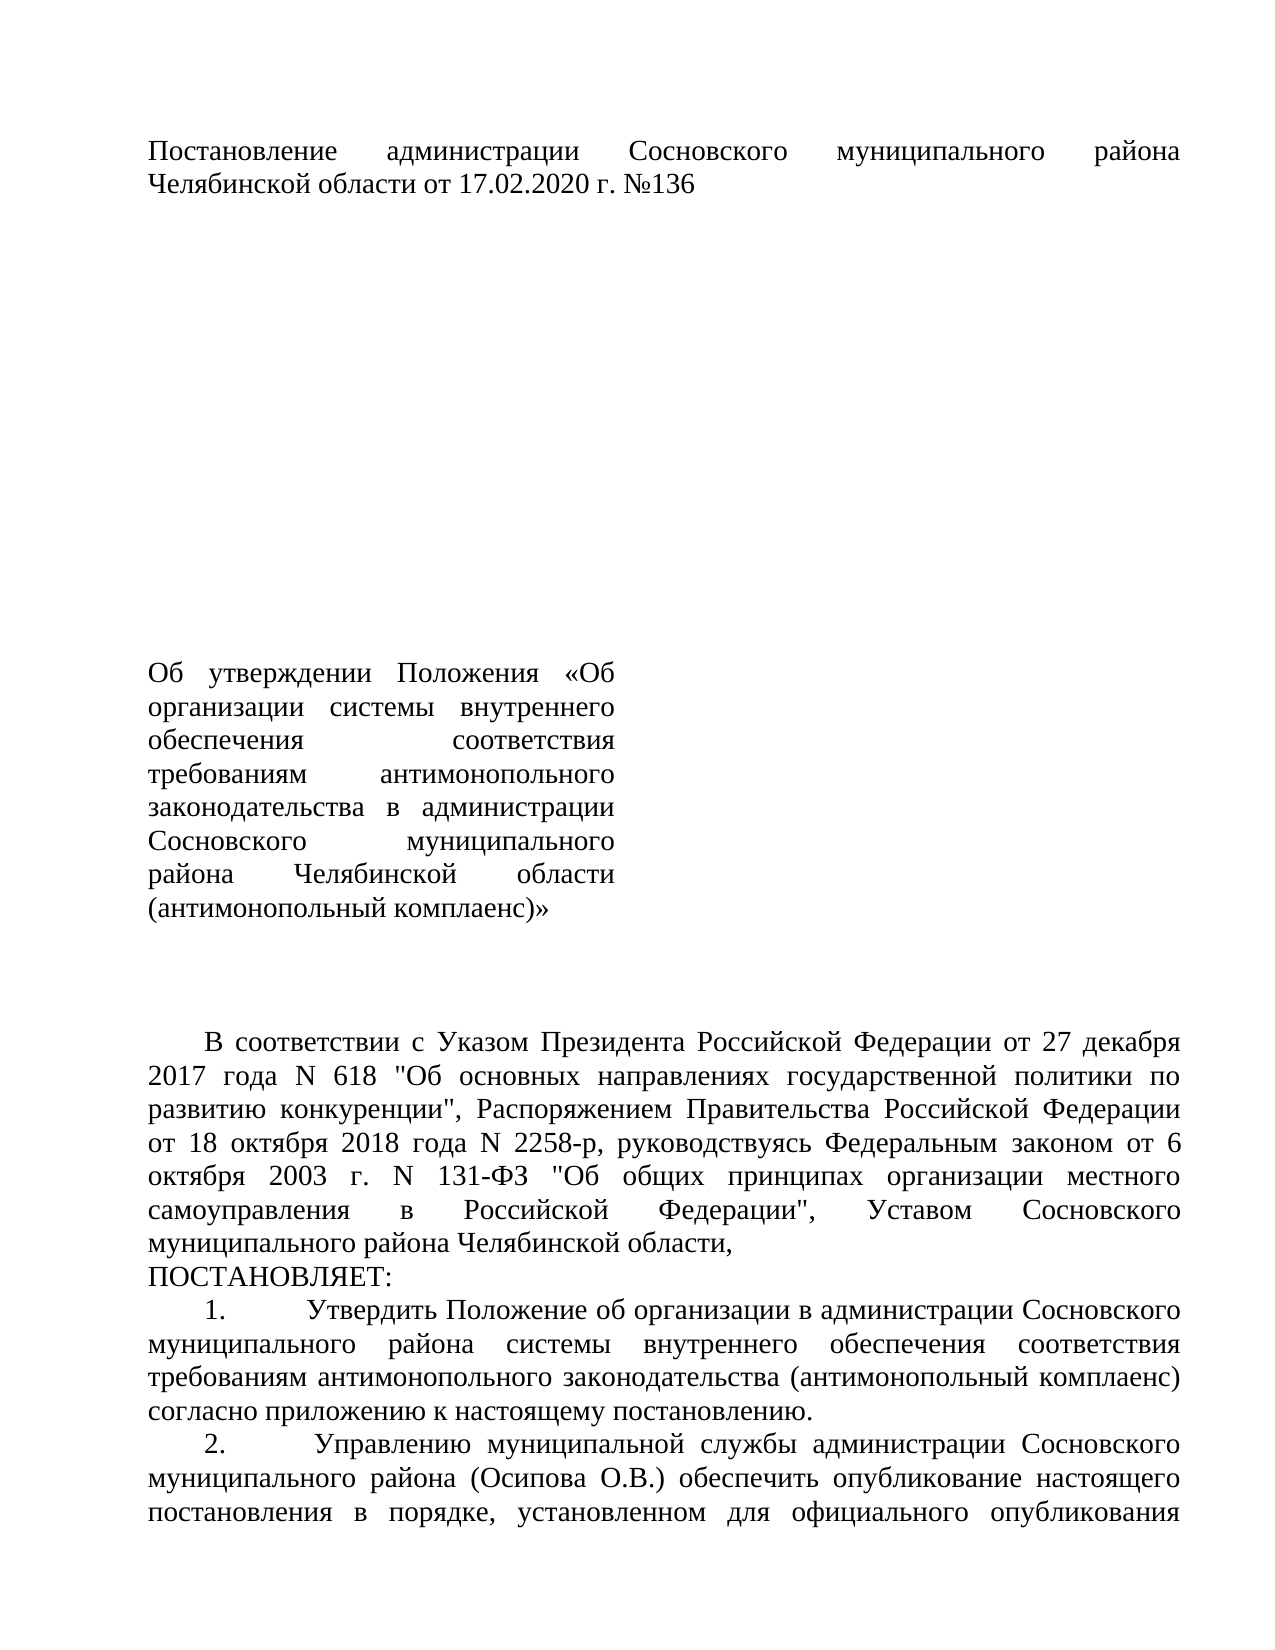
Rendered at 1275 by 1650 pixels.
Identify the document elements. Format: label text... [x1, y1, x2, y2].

text Постановление администрации Сосновского муниципального района Челябинской области от 17.02.2020 г. №136 [148, 133, 1181, 200]
list Утвердить Положение об организации в администрации Сосновского муниципального района системы внутреннего обеспечения соответствия требованиям антимонопольного законодательства (антимонопольный комплаенс) согласно приложению к настоящему постановлению. [148, 1292, 1181, 1427]
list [148, 1427, 1181, 1527]
text ПОСТАНОВЛЯЕТ: [148, 1259, 1181, 1292]
text Об утверждении Положения «Об организации системы внутреннего обеспечения соответствия требованиям антимонопольного законодательства в администрации Сосновского муниципального района Челябинской области (антимонопольный комплаенс)» [148, 655, 615, 923]
text В соответствии с Указом Президента Российской Федерации от 27 декабря 2017 года N 618 "Об основных направлениях государственной политики по развитию конкуренции", Распоряжением Правительства Российской Федерации от 18 октября 2018 года N 2258-р, руководствуясь Федеральным законом от 6 октября 2003 г. N 131-ФЗ "Об общих принципах организации местного самоуправления в Российской Федерации", Уставом Сосновского муниципального района Челябинской области, [148, 1024, 1181, 1259]
